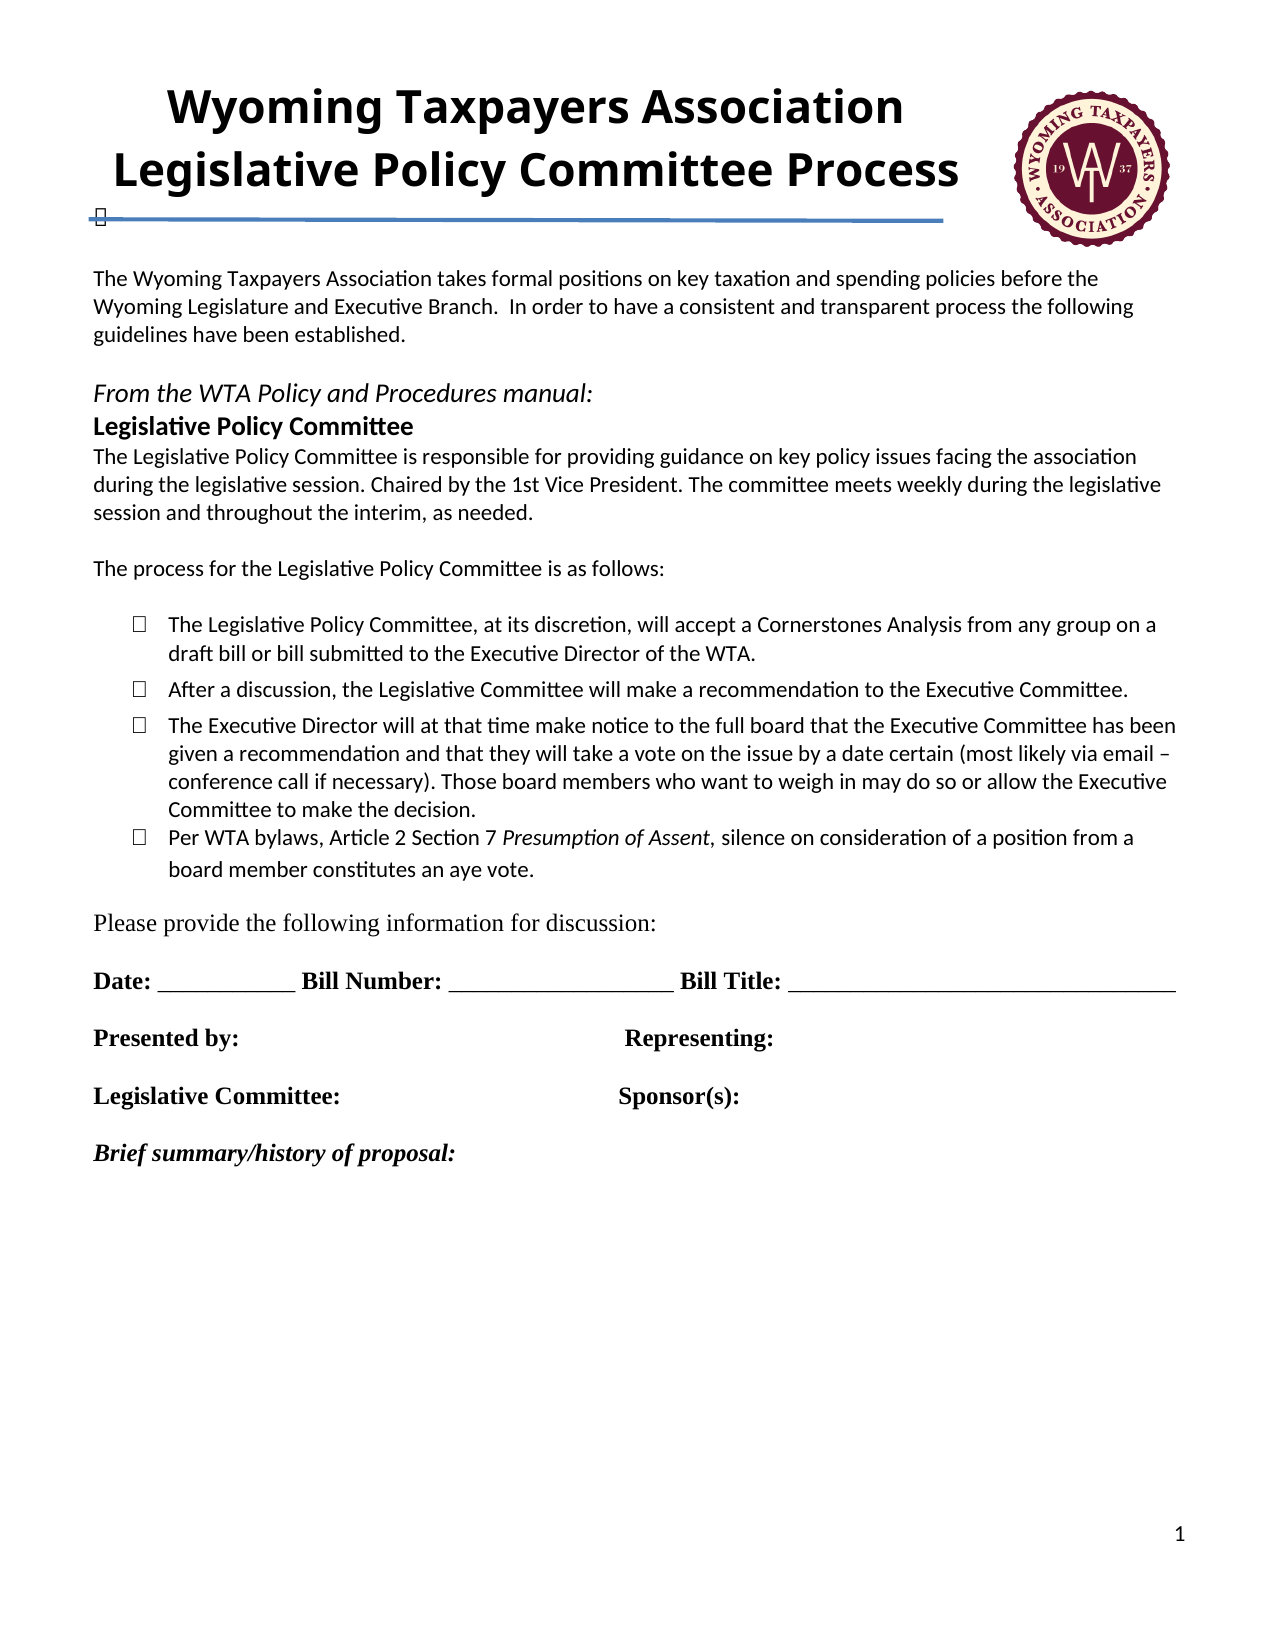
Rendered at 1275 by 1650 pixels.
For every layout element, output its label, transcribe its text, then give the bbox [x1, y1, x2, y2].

text Presented by: Representing: [93, 1023, 1185, 1052]
list After a discussion, the Legislative Committee will make a recommendation to the Executive Committee. [131, 675, 1185, 703]
text Legislative Committee: Sponsor(s): [93, 1081, 1185, 1109]
text  [93, 200, 997, 234]
text The Legislative Policy Committee is responsible for providing guidance on key policy issues facing the association during the legislative session. Chaired by the 1st Vice President. The committee meets weekly during the legislative session and throughout the interim, as needed. [93, 442, 1185, 527]
text Wyoming Taxpayers Association [93, 75, 997, 137]
picture [997, 75, 1185, 263]
list The Legislative Policy Committee, at its discretion, will accept a Cornerstones Analysis from any group on a draft bill or bill submitted to the Executive Director of the WTA. [131, 611, 1185, 667]
text From the WTA Policy and Procedures manual: [93, 376, 1185, 409]
text Legislative Policy Committee [93, 409, 1185, 442]
text The process for the Legislative Policy Committee is as follows: [93, 554, 1185, 583]
list The Executive Director will at that time make notice to the full board that the Executive Committee has been given a recommendation and that they will take a vote on the issue by a date certain (most likely via email – conference call if necessary). Those board members who want to weigh in may do so or allow the Executive Committee to make the decision. [131, 711, 1185, 823]
text Please provide the following information for discussion: [93, 908, 1185, 937]
text Date: ___________ Bill Number: __________________ Bill Title: _______________________________ [93, 966, 1185, 994]
text The Wyoming Taxpayers Association takes formal positions on key taxation and spending policies before the Wyoming Legislature and Executive Branch. In order to have a consistent and transparent process the following guidelines have been established. [93, 264, 1185, 348]
text Brief summary/history of proposal: [93, 1138, 1185, 1167]
text Legislative Policy Committee Process [93, 137, 997, 200]
list Per WTA bylaws, Article 2 Section 7 Presumption of Assent, silence on consideration of a position from a board member constitutes an aye vote. [131, 823, 1185, 883]
